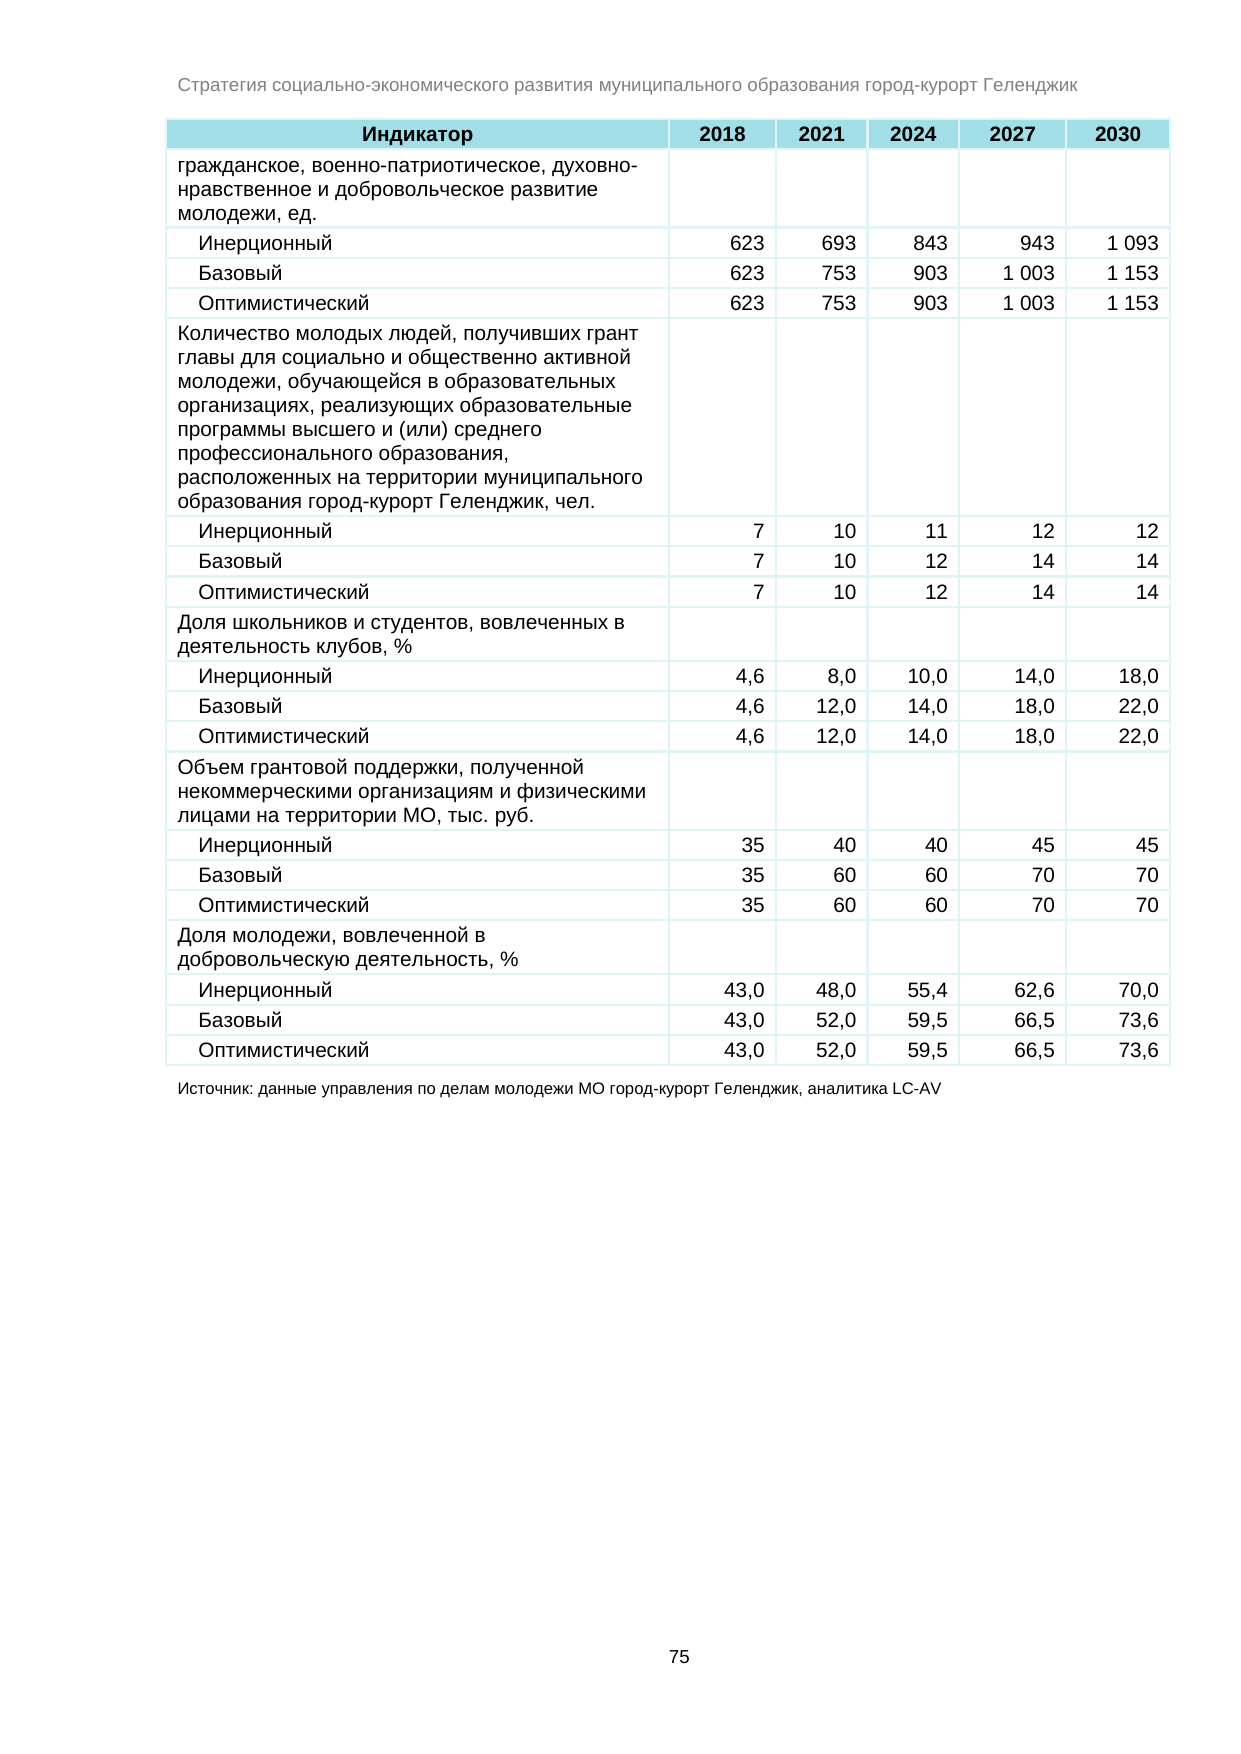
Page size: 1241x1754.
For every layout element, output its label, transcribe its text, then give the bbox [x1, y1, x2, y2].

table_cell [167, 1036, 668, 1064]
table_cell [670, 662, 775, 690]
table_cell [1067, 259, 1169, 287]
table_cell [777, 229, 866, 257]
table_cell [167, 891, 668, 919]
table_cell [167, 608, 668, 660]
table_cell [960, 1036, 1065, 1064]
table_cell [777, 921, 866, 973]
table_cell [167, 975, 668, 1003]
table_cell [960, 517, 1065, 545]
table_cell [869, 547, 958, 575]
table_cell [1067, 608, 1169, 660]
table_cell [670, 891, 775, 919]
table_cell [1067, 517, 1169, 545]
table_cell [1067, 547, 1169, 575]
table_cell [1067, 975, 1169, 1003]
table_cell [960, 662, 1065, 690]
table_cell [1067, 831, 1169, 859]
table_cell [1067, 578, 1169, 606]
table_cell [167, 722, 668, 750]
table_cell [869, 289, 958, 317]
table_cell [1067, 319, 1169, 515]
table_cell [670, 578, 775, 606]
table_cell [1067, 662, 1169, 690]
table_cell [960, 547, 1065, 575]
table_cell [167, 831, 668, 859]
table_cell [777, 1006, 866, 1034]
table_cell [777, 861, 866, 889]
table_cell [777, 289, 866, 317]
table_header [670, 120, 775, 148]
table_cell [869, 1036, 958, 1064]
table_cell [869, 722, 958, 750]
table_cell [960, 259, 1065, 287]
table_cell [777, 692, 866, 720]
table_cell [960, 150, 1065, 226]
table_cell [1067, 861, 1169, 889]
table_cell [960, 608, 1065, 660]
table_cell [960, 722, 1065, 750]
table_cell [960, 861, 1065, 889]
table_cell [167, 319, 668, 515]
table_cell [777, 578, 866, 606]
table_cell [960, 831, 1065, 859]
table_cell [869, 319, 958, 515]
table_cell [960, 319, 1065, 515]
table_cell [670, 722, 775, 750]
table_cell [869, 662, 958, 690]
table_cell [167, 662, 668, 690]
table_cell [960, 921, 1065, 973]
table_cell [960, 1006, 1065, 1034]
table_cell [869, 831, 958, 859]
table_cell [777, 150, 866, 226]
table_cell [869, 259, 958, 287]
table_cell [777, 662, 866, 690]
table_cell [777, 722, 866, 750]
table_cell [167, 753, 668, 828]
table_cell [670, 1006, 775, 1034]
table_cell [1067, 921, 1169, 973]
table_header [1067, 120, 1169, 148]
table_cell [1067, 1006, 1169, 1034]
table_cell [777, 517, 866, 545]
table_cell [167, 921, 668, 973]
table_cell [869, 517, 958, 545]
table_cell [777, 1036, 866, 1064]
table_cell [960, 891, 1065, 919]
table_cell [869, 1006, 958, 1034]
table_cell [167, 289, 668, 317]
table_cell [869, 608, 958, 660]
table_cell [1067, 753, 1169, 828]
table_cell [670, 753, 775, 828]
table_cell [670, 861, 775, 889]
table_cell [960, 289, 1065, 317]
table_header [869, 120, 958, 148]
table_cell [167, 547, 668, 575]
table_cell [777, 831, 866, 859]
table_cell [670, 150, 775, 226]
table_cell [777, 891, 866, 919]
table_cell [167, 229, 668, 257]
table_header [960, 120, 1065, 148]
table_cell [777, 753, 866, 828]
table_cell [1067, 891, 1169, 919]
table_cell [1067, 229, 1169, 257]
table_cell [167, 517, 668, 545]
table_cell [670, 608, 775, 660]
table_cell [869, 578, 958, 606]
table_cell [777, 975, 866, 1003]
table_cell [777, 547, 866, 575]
text Источник: данные управления по делам молодежи МО город-курорт Геленджик, аналитика LC-AV [177, 1078, 1181, 1098]
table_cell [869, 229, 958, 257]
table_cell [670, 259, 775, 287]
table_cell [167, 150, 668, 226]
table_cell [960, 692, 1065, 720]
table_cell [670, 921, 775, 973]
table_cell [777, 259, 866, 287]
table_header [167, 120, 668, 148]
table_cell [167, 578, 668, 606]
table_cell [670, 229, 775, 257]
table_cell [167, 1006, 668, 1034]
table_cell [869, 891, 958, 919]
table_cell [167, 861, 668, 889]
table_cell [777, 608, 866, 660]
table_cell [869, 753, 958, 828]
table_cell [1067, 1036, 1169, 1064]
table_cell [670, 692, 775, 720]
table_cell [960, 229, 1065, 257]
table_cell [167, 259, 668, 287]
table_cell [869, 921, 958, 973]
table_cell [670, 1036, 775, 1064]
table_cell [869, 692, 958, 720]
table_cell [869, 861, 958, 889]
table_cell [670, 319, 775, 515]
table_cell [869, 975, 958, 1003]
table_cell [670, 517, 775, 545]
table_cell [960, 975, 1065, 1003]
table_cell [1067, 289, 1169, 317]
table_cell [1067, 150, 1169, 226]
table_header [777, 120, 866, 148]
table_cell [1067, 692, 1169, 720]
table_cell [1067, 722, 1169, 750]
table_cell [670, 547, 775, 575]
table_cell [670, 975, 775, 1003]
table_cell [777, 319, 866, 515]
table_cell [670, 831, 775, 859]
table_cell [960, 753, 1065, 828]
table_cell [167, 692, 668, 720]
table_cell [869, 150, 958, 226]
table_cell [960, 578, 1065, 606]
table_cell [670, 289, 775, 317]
